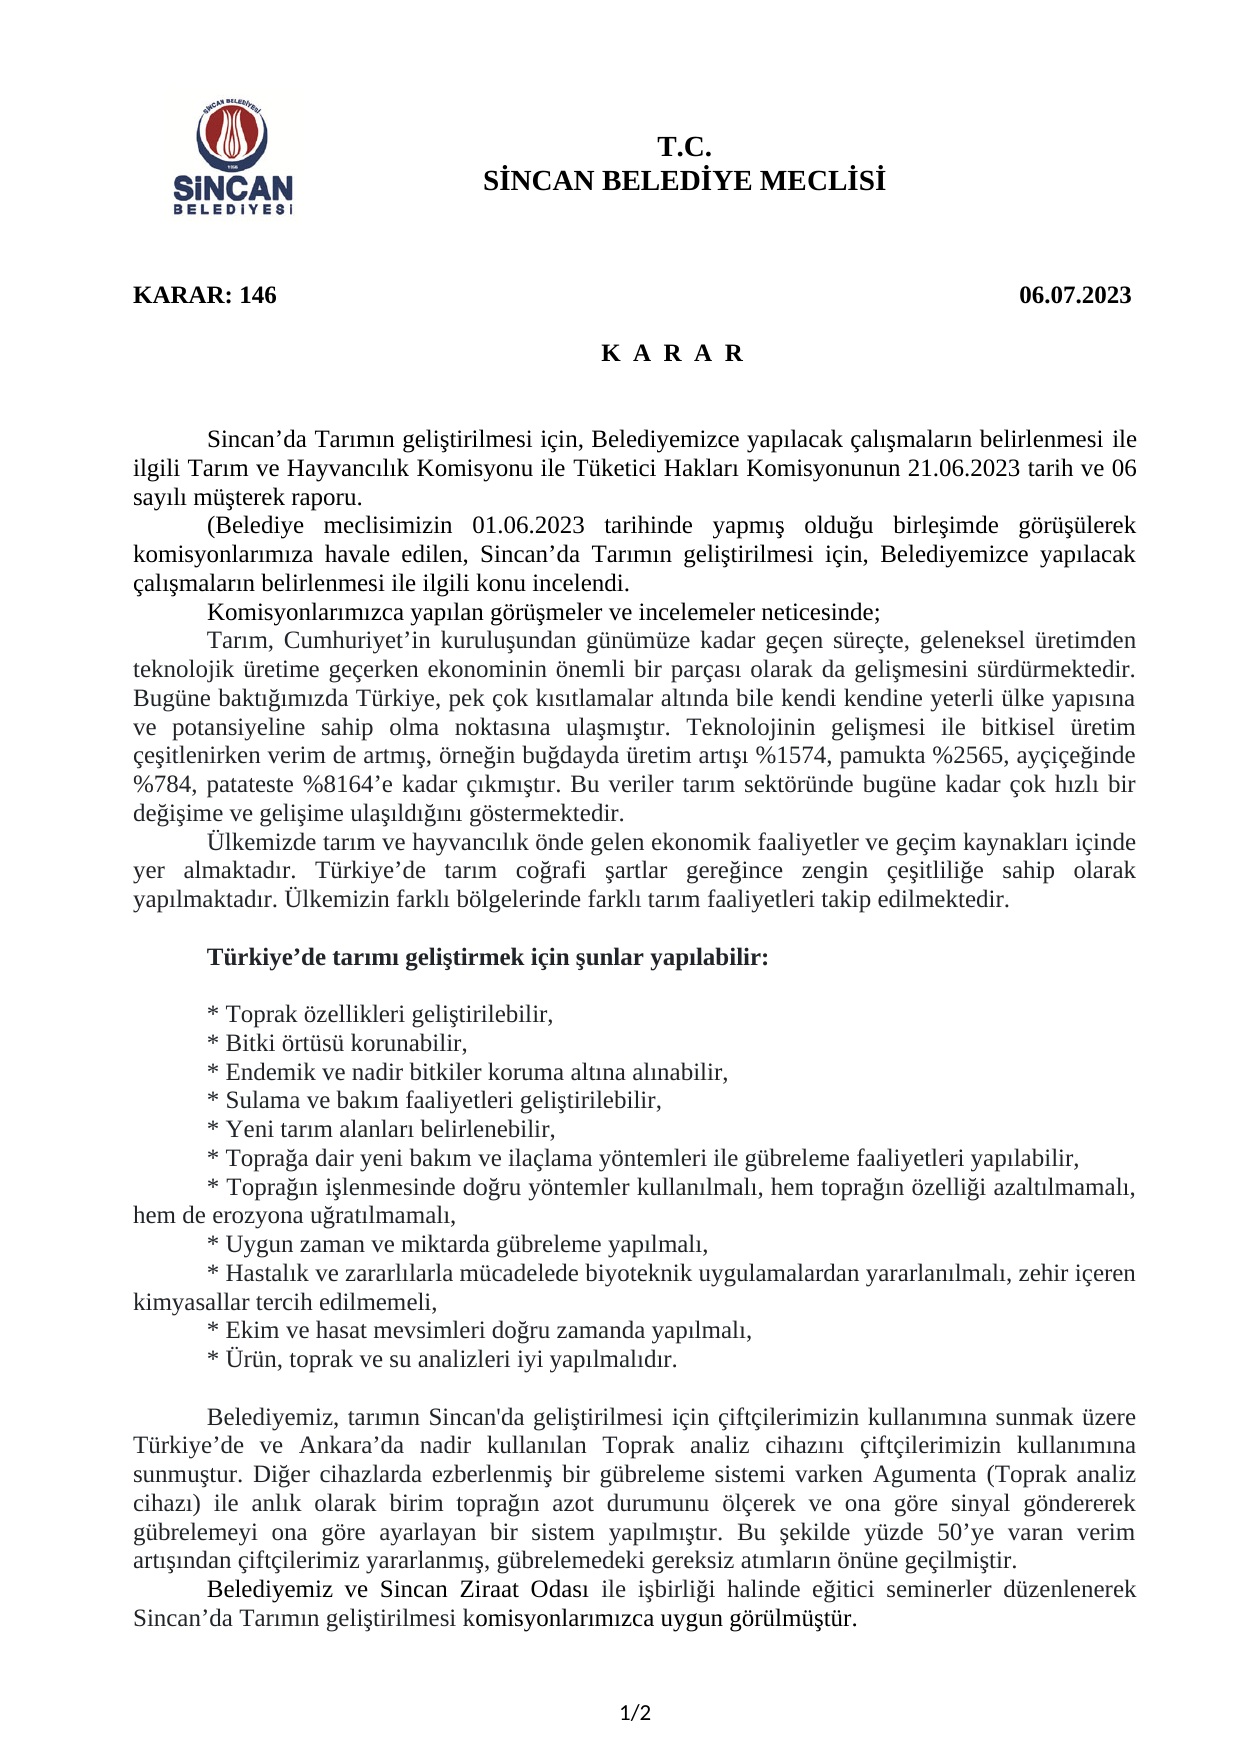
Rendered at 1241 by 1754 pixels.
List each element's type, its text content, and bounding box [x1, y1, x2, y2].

text * Ürün, toprak ve su analizleri iyi yapılmalıdır. [133, 1344, 1137, 1373]
text * Uygun zaman ve miktarda gübreleme yapılmalı, [133, 1229, 1137, 1258]
text * Hastalık ve zararlılarla mücadelede biyoteknik uygulamalardan yararlanılmalı, zehir içeren kimyasallar tercih edilmemeli, [133, 1258, 1137, 1316]
picture [164, 87, 302, 224]
text Komisyonlarımızca yapılan görüşmeler ve incelemeler neticesinde; [133, 597, 1137, 626]
text Türkiye’de tarımı geliştirmek için şunlar yapılabilir: [133, 942, 1137, 971]
text Belediyemiz, tarımın Sincan'da geliştirilmesi için çiftçilerimizin kullanımına sunmak üzere Türkiye’de ve Ankara’da nadir kullanılan Toprak analiz cihazını çiftçilerimizin kullanımına sunmuştur. Diğer cihazlarda ezberlenmiş bir gübreleme sistemi varken Agumenta (Toprak analiz cihazı) ile anlık olarak birim toprağın azot durumunu ölçerek ve ona göre sinyal göndererek gübrelemeyi ona göre ayarlayan bir sistem yapılmıştır. Bu şekilde yüzde 50’ye varan verim artışından çiftçilerimiz yararlanmış, gübrelemedeki gereksiz atımların önüne geçilmiştir. [133, 1402, 1137, 1574]
text * Endemik ve nadir bitkiler koruma altına alınabilir, [133, 1057, 1137, 1086]
text Belediyemiz ve Sincan Ziraat Odası ile işbirliği halinde eğitici seminerler düzenlenerek Sincan’da Tarımın geliştirilmesi komisyonlarımızca uygun görülmüştür. [133, 1574, 1137, 1632]
text Tarım, Cumhuriyet’in kuruluşundan günümüze kadar geçen süreçte, geleneksel üretimden teknolojik üretime geçerken ekonominin önemli bir parçası olarak da gelişmesini sürdürmektedir. Bugüne baktığımızda Türkiye, pek çok kısıtlamalar altında bile kendi kendine yeterli ülke yapısına ve potansiyeline sahip olma noktasına ulaşmıştır. Teknolojinin gelişmesi ile bitkisel üretim çeşitlenirken verim de artmış, örneğin buğdayda üretim artışı %1574, pamukta %2565, ayçiçeğinde %784, patateste %8164’e kadar çıkmıştır. Bu veriler tarım sektöründe bugüne kadar çok hızlı bir değişime ve gelişime ulaşıldığını göstermektedir. [133, 626, 1137, 827]
text * Toprağa dair yeni bakım ve ilaçlama yöntemleri ile gübreleme faaliyetleri yapılabilir, [133, 1143, 1137, 1172]
text Ülkemizde tarım ve hayvancılık önde gelen ekonomik faaliyetler ve geçim kaynakları içinde yer almaktadır. Türkiye’de tarım coğrafi şartlar gereğince zengin çeşitliliğe sahip olarak yapılmaktadır. Ülkemizin farklı bölgelerinde farklı tarım faaliyetleri takip edilmektedir. [133, 827, 1137, 913]
list (Belediye meclisimizin 01.06.2023 tarihinde yapmış olduğu birleşimde görüşülerek komisyonlarımıza havale edilen, Sincan’da Tarımın geliştirilmesi için, Belediyemizce yapılacak çalışmaların belirlenmesi ile ilgili konu incelendi. [133, 511, 1137, 597]
text Sincan’da Tarımın geliştirilmesi için, Belediyemizce yapılacak çalışmaların belirlenmesi ile ilgili Tarım ve Hayvancılık Komisyonu ile Tüketici Hakları Komisyonunun 21.06.2023 tarih ve 06 sayılı müşterek raporu. [133, 424, 1137, 511]
text * Toprak özellikleri geliştirilebilir, [133, 999, 1137, 1028]
text * Yeni tarım alanları belirlenebilir, [133, 1114, 1137, 1143]
text * Ekim ve hasat mevsimleri doğru zamanda yapılmalı, [133, 1316, 1137, 1344]
text * Bitki örtüsü korunabilir, [133, 1028, 1137, 1057]
text * Sulama ve bakım faaliyetleri geliştirilebilir, [133, 1086, 1137, 1114]
text * Toprağın işlenmesinde doğru yöntemler kullanılmalı, hem toprağın özelliği azaltılmamalı, hem de erozyona uğratılmamalı, [133, 1172, 1137, 1229]
text K A R A R [133, 338, 1137, 367]
